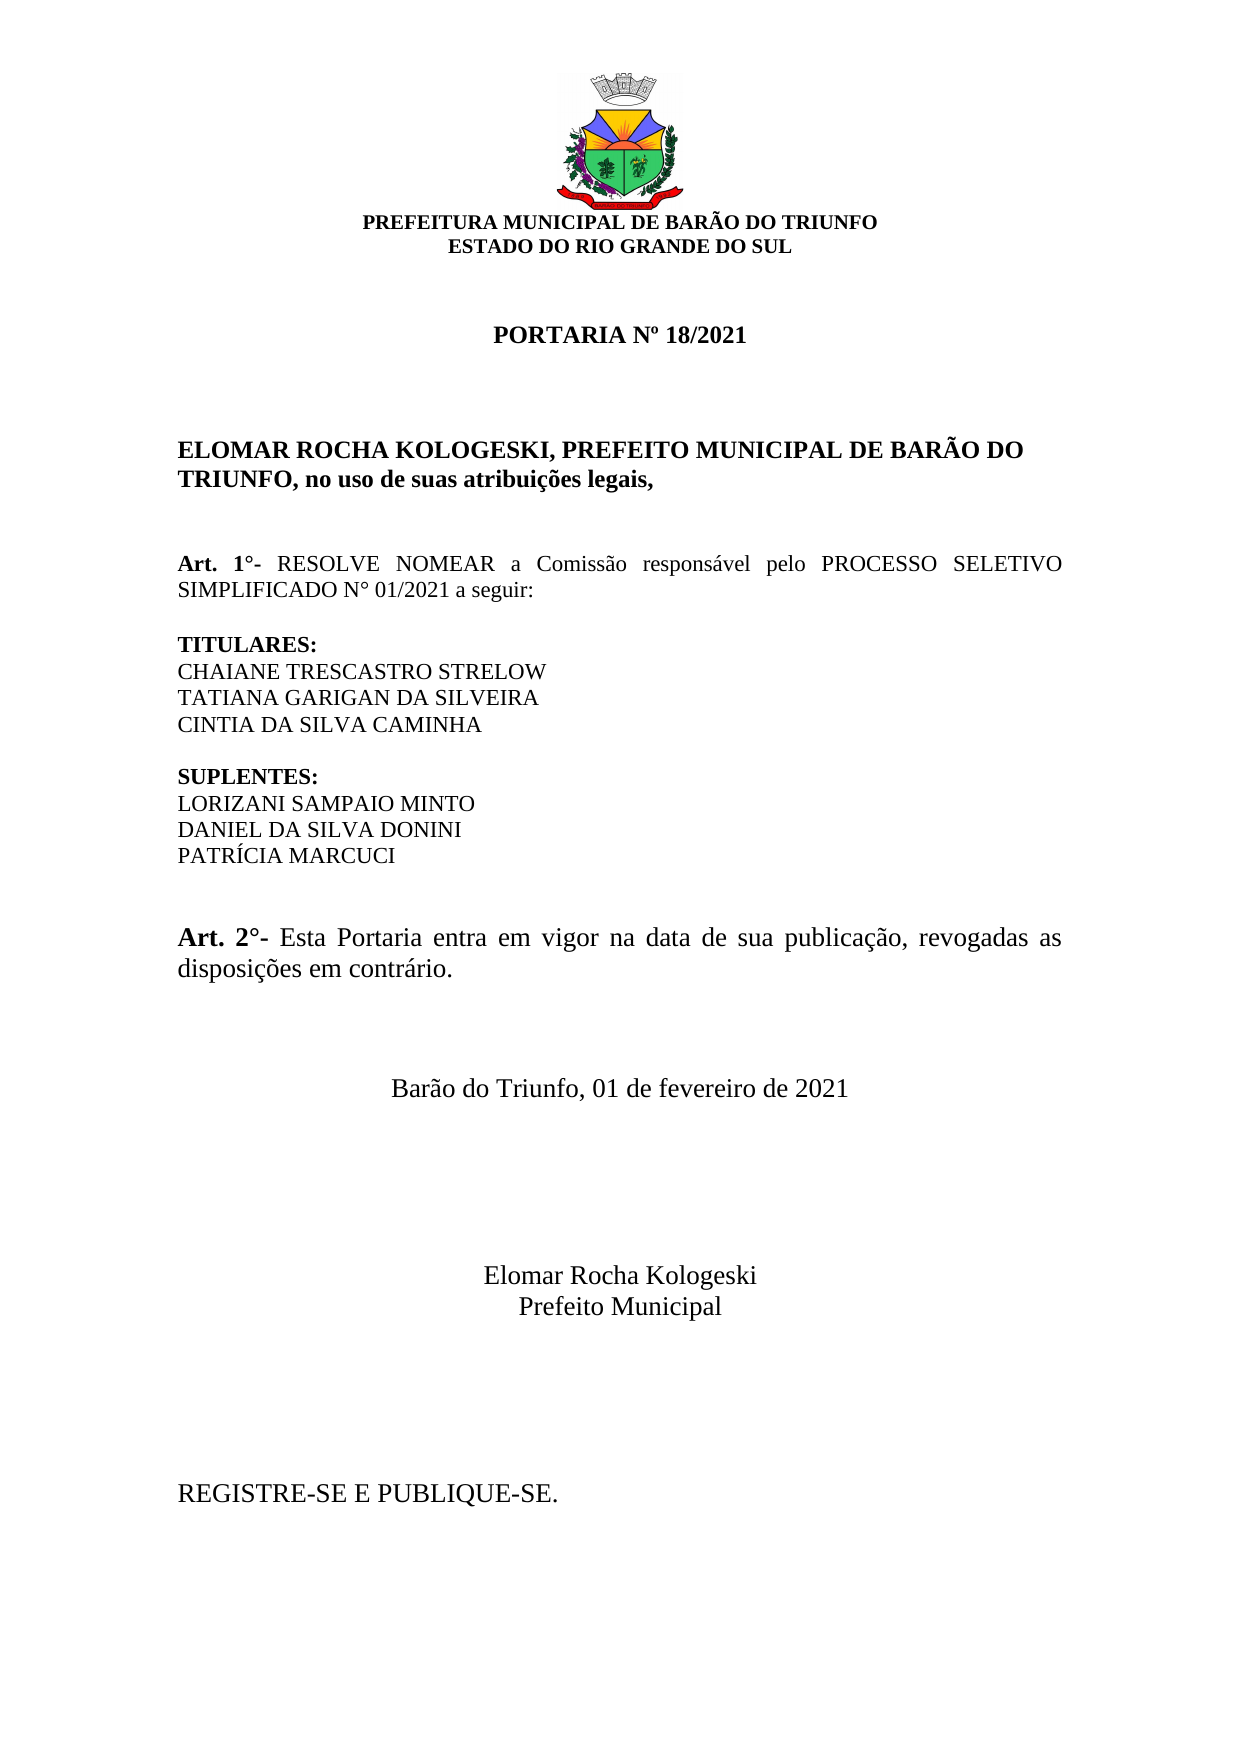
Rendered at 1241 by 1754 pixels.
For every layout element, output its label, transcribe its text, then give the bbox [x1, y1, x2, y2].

text Prefeito Municipal [177, 1290, 1063, 1322]
text Art. 1°- RESOLVE NOMEAR a Comissão responsável pelo PROCESSO SELETIVO SIMPLIFICADO N° 01/2021 a seguir: [177, 550, 1063, 603]
text ELOMAR ROCHA KOLOGESKI, PREFEITO MUNICIPAL DE BARÃO DO TRIUNFO, no uso de suas atribuições legais, [177, 435, 1063, 493]
text TITULARES: [177, 632, 1063, 658]
text REGISTRE-SE E PUBLIQUE-SE. [177, 1477, 1063, 1508]
picture [556, 73, 684, 210]
text PORTARIA Nº 18/2021 [177, 320, 1063, 349]
text SUPLENTES: [177, 763, 1063, 790]
text CINTIA DA SILVA CAMINHA [177, 711, 1063, 737]
text Art. 2°- Esta Portaria entra em vigor na data de sua publicação, revogadas as disposições em contrário. [177, 921, 1063, 984]
text CHAIANE TRESCASTRO STRELOW [177, 658, 1063, 684]
text TATIANA GARIGAN DA SILVEIRA [177, 684, 1063, 711]
text Barão do Triunfo, 01 de fevereiro de 2021 [177, 1072, 1063, 1103]
text Elomar Rocha Kologeski [177, 1259, 1063, 1290]
text LORIZANI SAMPAIO MINTO [177, 790, 1063, 816]
text PATRÍCIA MARCUCI [177, 842, 1063, 869]
text DANIEL DA SILVA DONINI [177, 816, 1063, 842]
